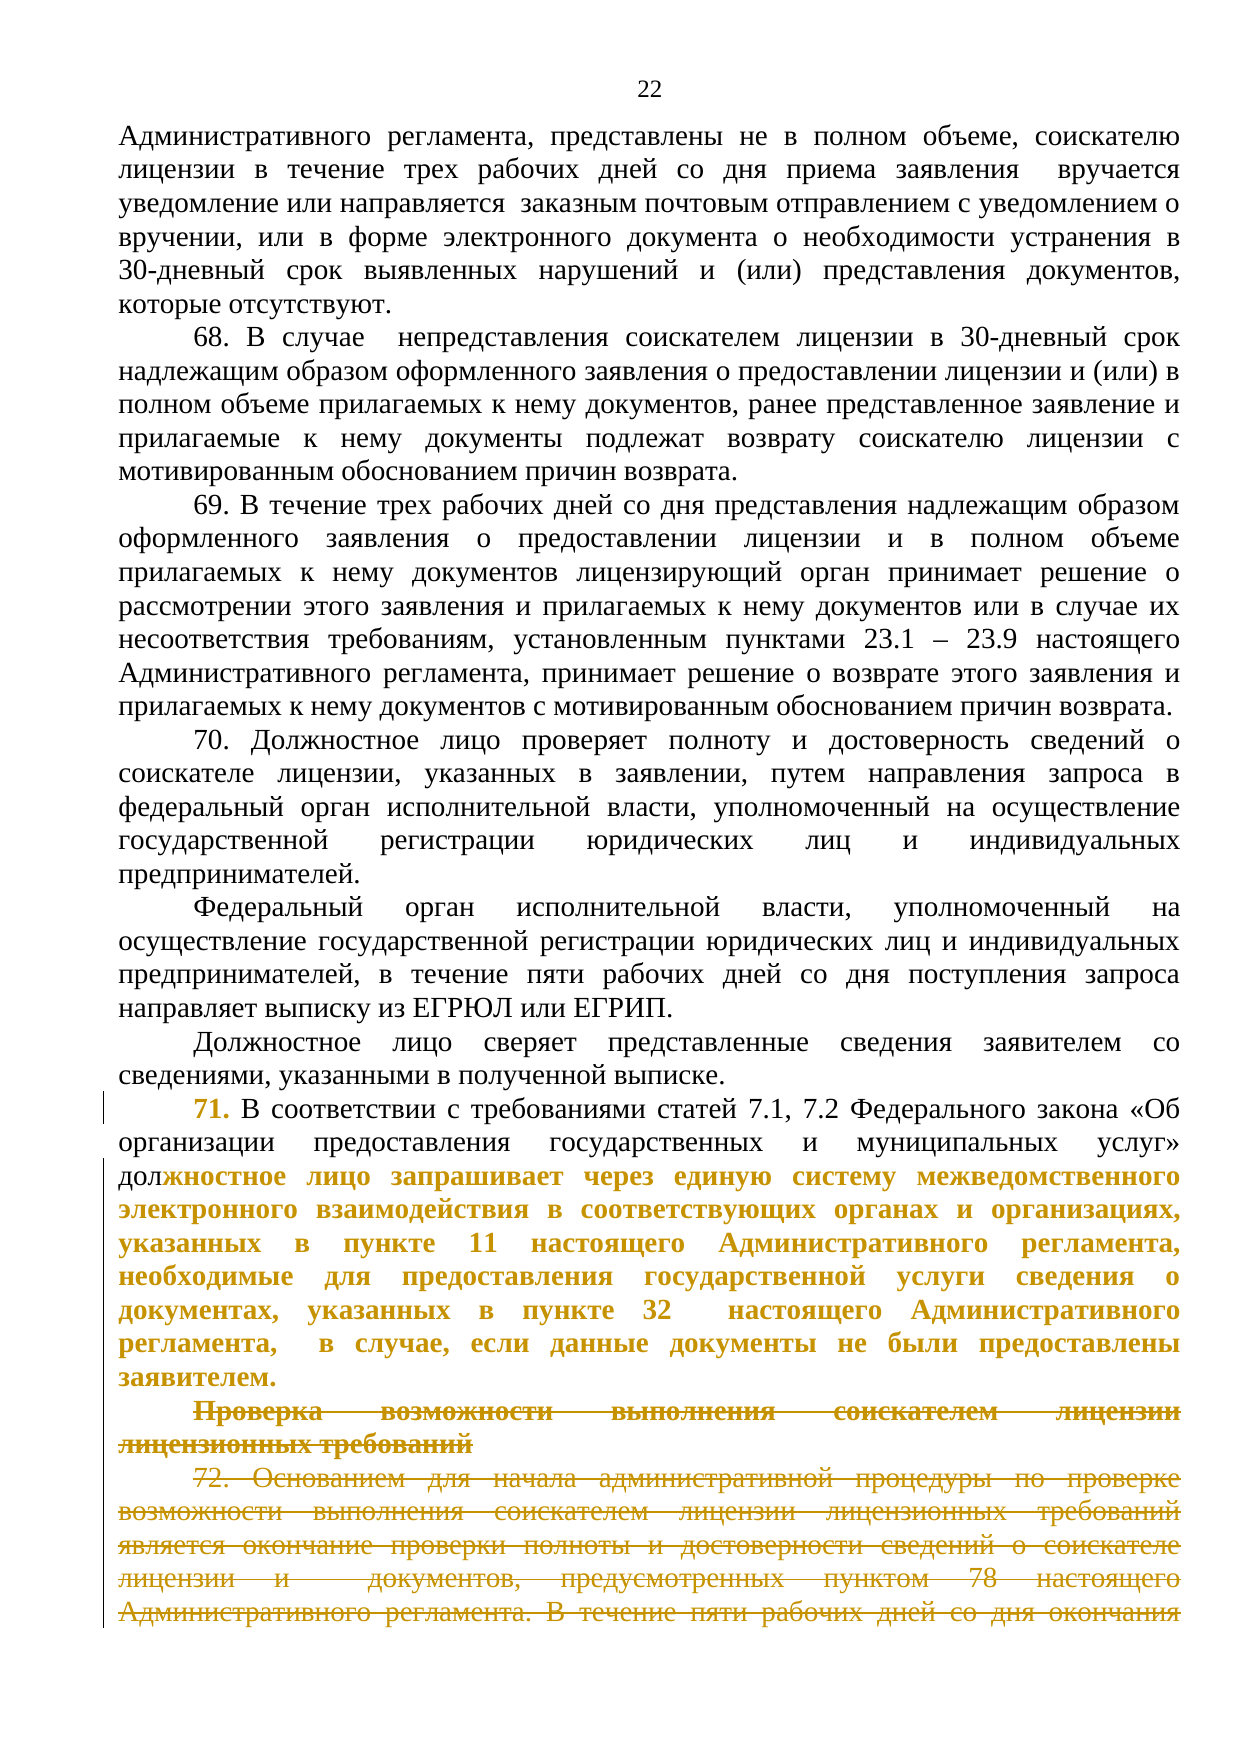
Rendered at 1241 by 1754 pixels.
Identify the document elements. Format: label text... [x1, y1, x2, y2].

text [118, 118, 1181, 319]
text 71. В соответствии с требованиями статей 7.1, 7.2 Федерального закона «Об организации предоставления государственных и муниципальных услуг» должностное лицо запрашивает через единую систему межведомственного электронного взаимодействия в соответствующих органах и организациях, указанных в пункте 11 настоящего Административного регламента, необходимые для предоставления государственной услуги сведения о документах, указанных в пункте 32 настоящего Административного регламента, в случае, если данные документы не были предоставлены заявителем. [118, 1091, 1181, 1393]
text Федеральный орган исполнительной власти, уполномоченный на осуществление государственной регистрации юридических лиц и индивидуальных предпринимателей, в течение пяти рабочих дней со дня поступления запроса направляет выписку из ЕГРЮЛ или ЕГРИП. [118, 889, 1181, 1024]
text 70. Должностное лицо проверяет полноту и достоверность сведений о соискателе лицензии, указанных в заявлении, путем направления запроса в федеральный орган исполнительной власти, уполномоченный на осуществление государственной регистрации юридических лиц и индивидуальных предпринимателей. [118, 722, 1181, 889]
text 68. В случае непредставления соискателем лицензии в 30-дневный срок надлежащим образом оформленного заявления о предоставлении лицензии и (или) в полном объеме прилагаемых к нему документов, ранее представленное заявление и прилагаемые к нему документы подлежат возврату соискателю лицензии с мотивированным обоснованием причин возврата. [118, 319, 1181, 487]
text 69. В течение трех рабочих дней со дня представления надлежащим образом оформленного заявления о предоставлении лицензии и в полном объеме прилагаемых к нему документов лицензирующий орган принимает решение о рассмотрении этого заявления и прилагаемых к нему документов или в случае их несоответствия требованиям, установленным пунктами 23.1 – 23.9 настоящего Административного регламента, принимает решение о возврате этого заявления и прилагаемых к нему документов с мотивированным обоснованием причин возврата. [118, 487, 1181, 722]
text Должностное лицо сверяет представленные сведения заявителем со сведениями, указанными в полученной выписке. [118, 1024, 1181, 1091]
